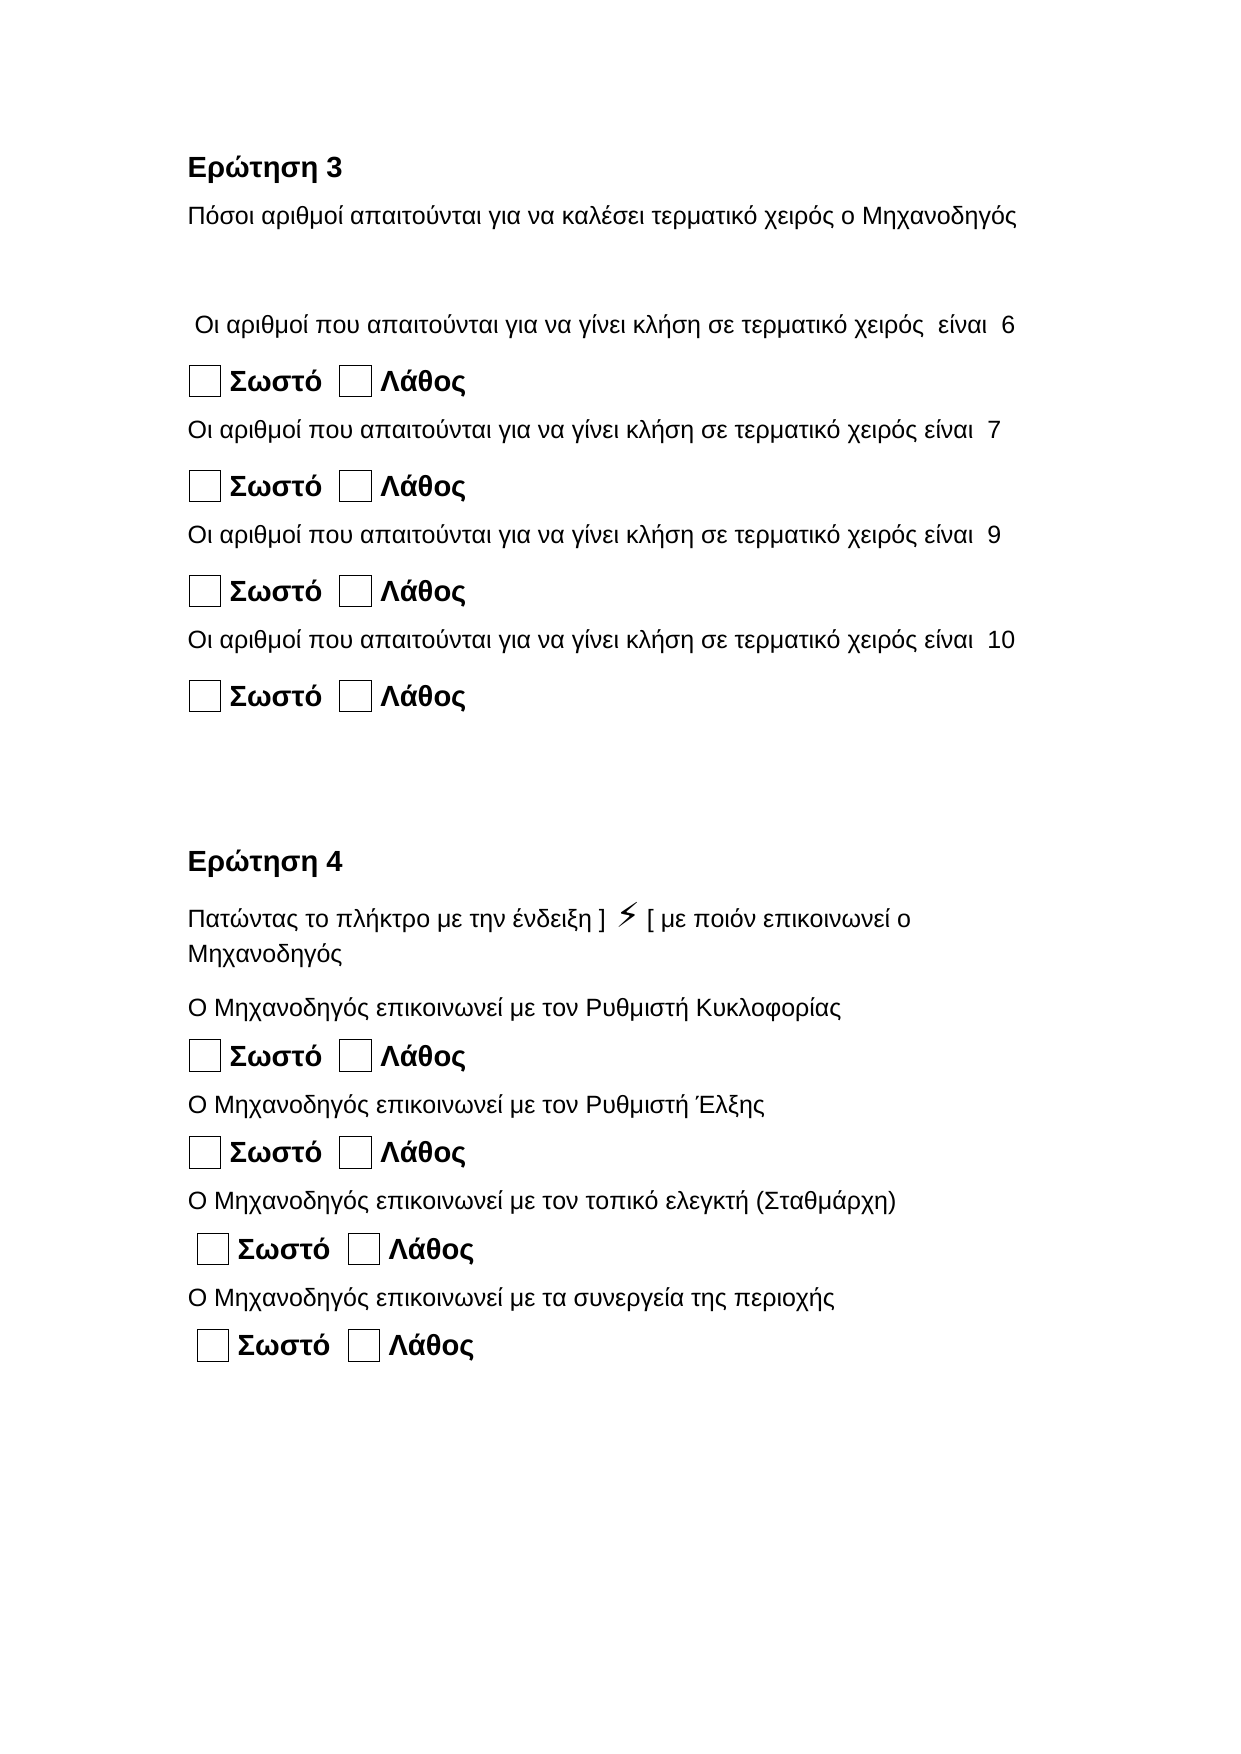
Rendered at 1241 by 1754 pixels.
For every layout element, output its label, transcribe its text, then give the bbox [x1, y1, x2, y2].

text Ερώτηση 4 [187, 844, 1053, 878]
text Πόσοι αριθμοί απαιτούνται για να καλέσει τερματικό χειρός ο Μηχανοδηγός [187, 201, 1053, 230]
text Ο Μηχανοδηγός επικοινωνεί με τον Ρυθμιστή Έλξης [188, 1089, 1053, 1118]
text Σωστό Λάθος [188, 679, 1053, 712]
text Πατώντας το πλήκτρο με την ένδειξη ] ⚡ [ με ποιόν επικοινωνεί ο Μηχανοδηγός [187, 895, 1053, 968]
text Οι αριθμοί που απαιτούνται για να γίνει κλήση σε τερματικό χειρός είναι 6 [187, 310, 1053, 339]
text Ο Μηχανοδηγός επικοινωνεί με τον τοπικό ελεγκτή (Σταθμάρχη) [188, 1186, 1053, 1215]
text Οι αριθμοί που απαιτούνται για να γίνει κλήση σε τερματικό χειρός είναι 10 [187, 625, 1053, 653]
text Σωστό Λάθος [188, 364, 1053, 397]
text Σωστό Λάθος [188, 574, 1053, 607]
text Οι αριθμοί που απαιτούνται για να γίνει κλήση σε τερματικό χειρός είναι 7 [187, 415, 1053, 444]
text Σωστό Λάθος [188, 1232, 1053, 1265]
text Σωστό Λάθος [188, 1135, 1053, 1169]
text Σωστό Λάθος [188, 1038, 1053, 1072]
text Ο Μηχανοδηγός επικοινωνεί με τον Ρυθμιστή Κυκλοφορίας [188, 993, 1053, 1022]
text Ερώτηση 3 [187, 150, 1053, 183]
text Ο Μηχανοδηγός επικοινωνεί με τα συνεργεία της περιοχής [188, 1283, 1053, 1311]
text Σωστό Λάθος [188, 469, 1053, 502]
text Σωστό Λάθος [188, 1328, 1053, 1362]
text Οι αριθμοί που απαιτούνται για να γίνει κλήση σε τερματικό χειρός είναι 9 [187, 520, 1053, 549]
